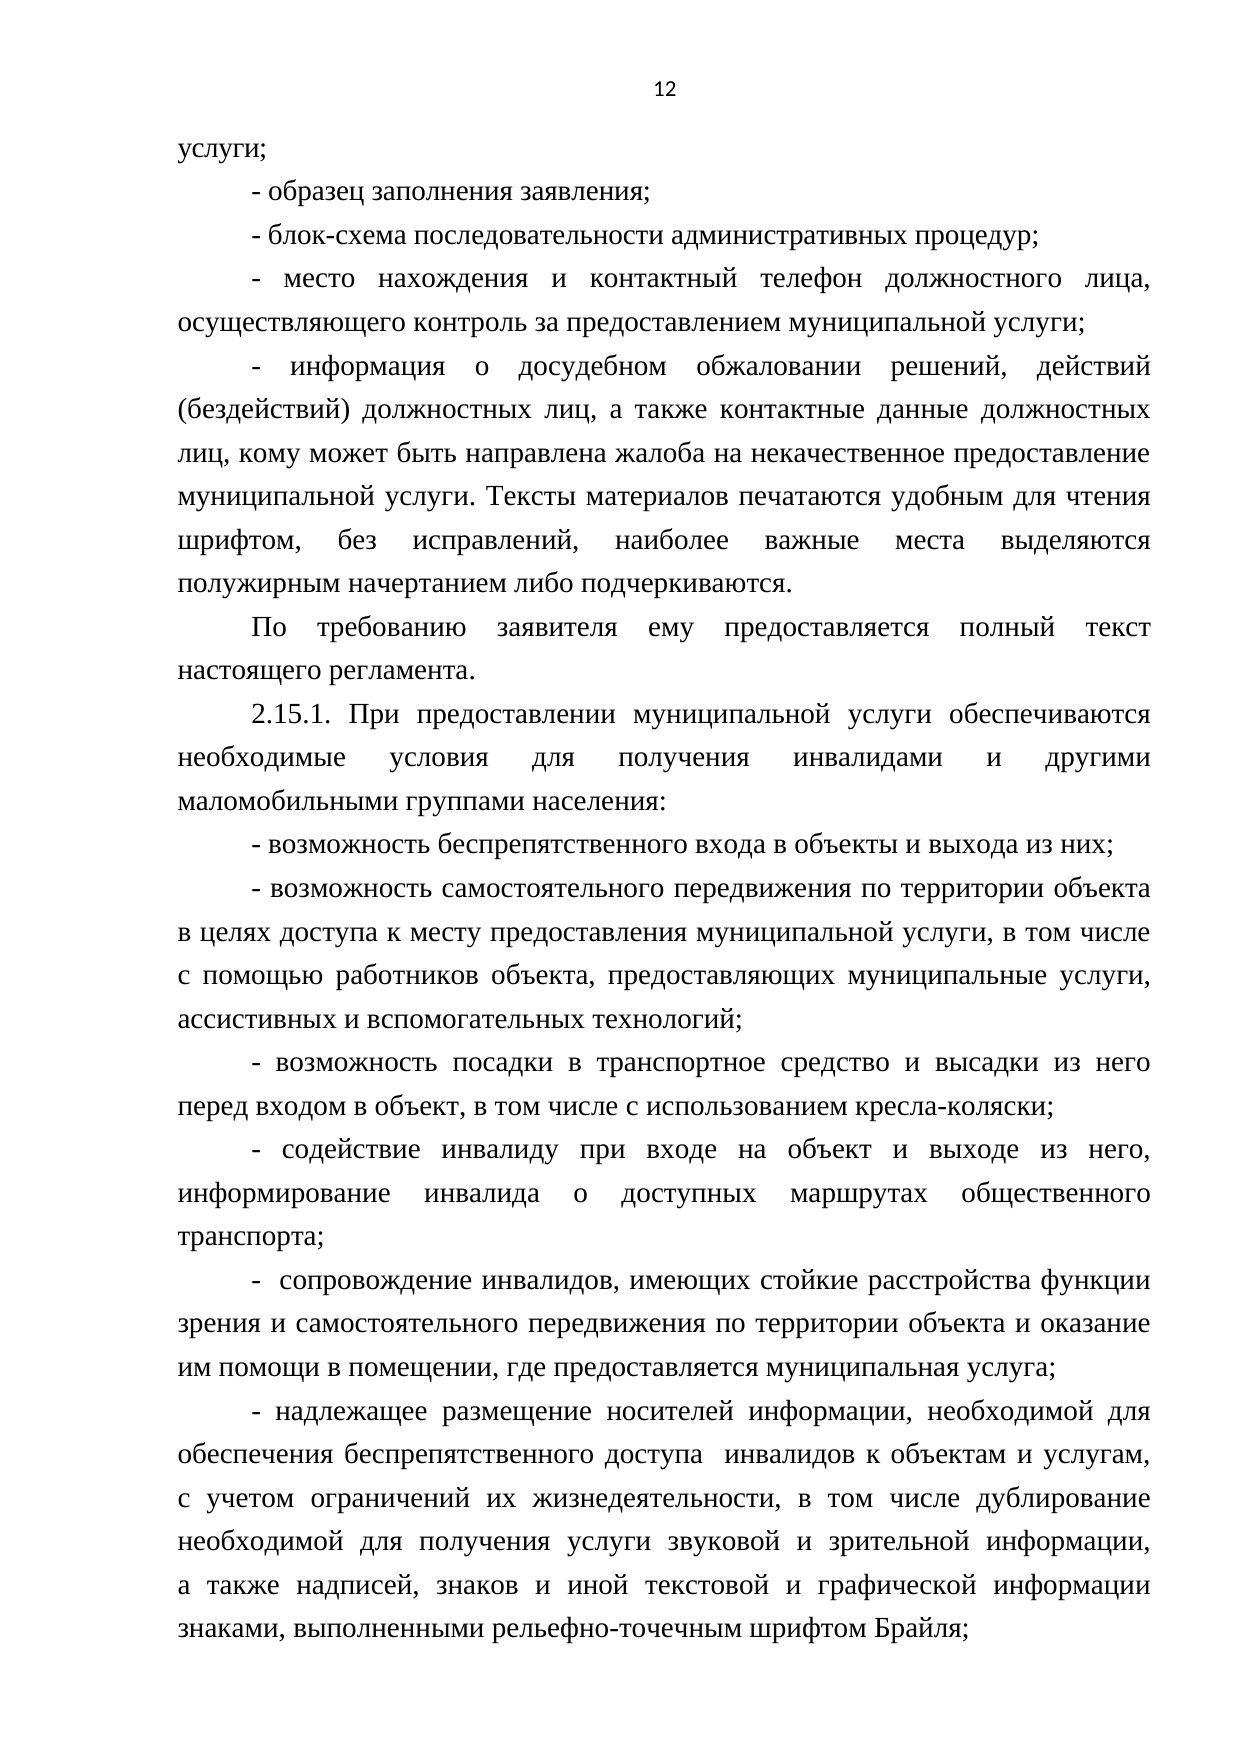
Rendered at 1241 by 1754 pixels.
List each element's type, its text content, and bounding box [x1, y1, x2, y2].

text - возможность самостоятельного передвижения по территории объекта в целях доступа к месту предоставления муниципальной услуги, в том числе с помощью работников объекта, предоставляющих муниципальные услуги, ассистивных и вспомогательных технологий; [177, 870, 1152, 1034]
text - возможность посадки в транспортное средство и высадки из него перед входом в объект, в том числе с использованием кресла-коляски; [177, 1044, 1152, 1121]
text - образец заполнения заявления; [177, 173, 1152, 207]
text - блок-схема последовательности административных процедур; [177, 217, 1152, 251]
text - информация о досудебном обжаловании решений, действий (бездействий) должностных лиц, а также контактные данные должностных лиц, кому может быть направлена жалоба на некачественное предоставление муниципальной услуги. Тексты материалов печатаются удобным для чтения шрифтом, без исправлений, наиболее важные места выделяются полужирным начертанием либо подчеркиваются. [177, 348, 1152, 599]
text - сопровождение инвалидов, имеющих стойкие расстройства функции зрения и самостоятельного передвижения по территории объекта и оказание им помощи в помещении, где предоставляется муниципальная услуга; [177, 1262, 1152, 1383]
text По требованию заявителя ему предоставляется полный текст настоящего регламента. [177, 609, 1152, 686]
text - возможность беспрепятственного входа в объекты и выхода из них; [177, 827, 1152, 860]
text - надлежащее размещение носителей информации, необходимой для обеспечения беспрепятственного доступа инвалидов к объектам и услугам, с учетом ограничений их жизнедеятельности, в том числе дублирование необходимой для получения услуги звуковой и зрительной информации, а также надписей, знаков и иной текстовой и графической информации знаками, выполненными рельефно-точечным шрифтом Брайля; [177, 1393, 1152, 1644]
text - место нахождения и контактный телефон должностного лица, осуществляющего контроль за предоставлением муниципальной услуги; [177, 261, 1152, 338]
text - содействие инвалиду при входе на объект и выходе из него, информирование инвалида о доступных маршрутах общественного транспорта; [177, 1131, 1152, 1252]
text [177, 130, 1152, 163]
text 2.15.1. При предоставлении муниципальной услуги обеспечиваются необходимые условия для получения инвалидами и другими маломобильными группами населения: [177, 696, 1152, 817]
